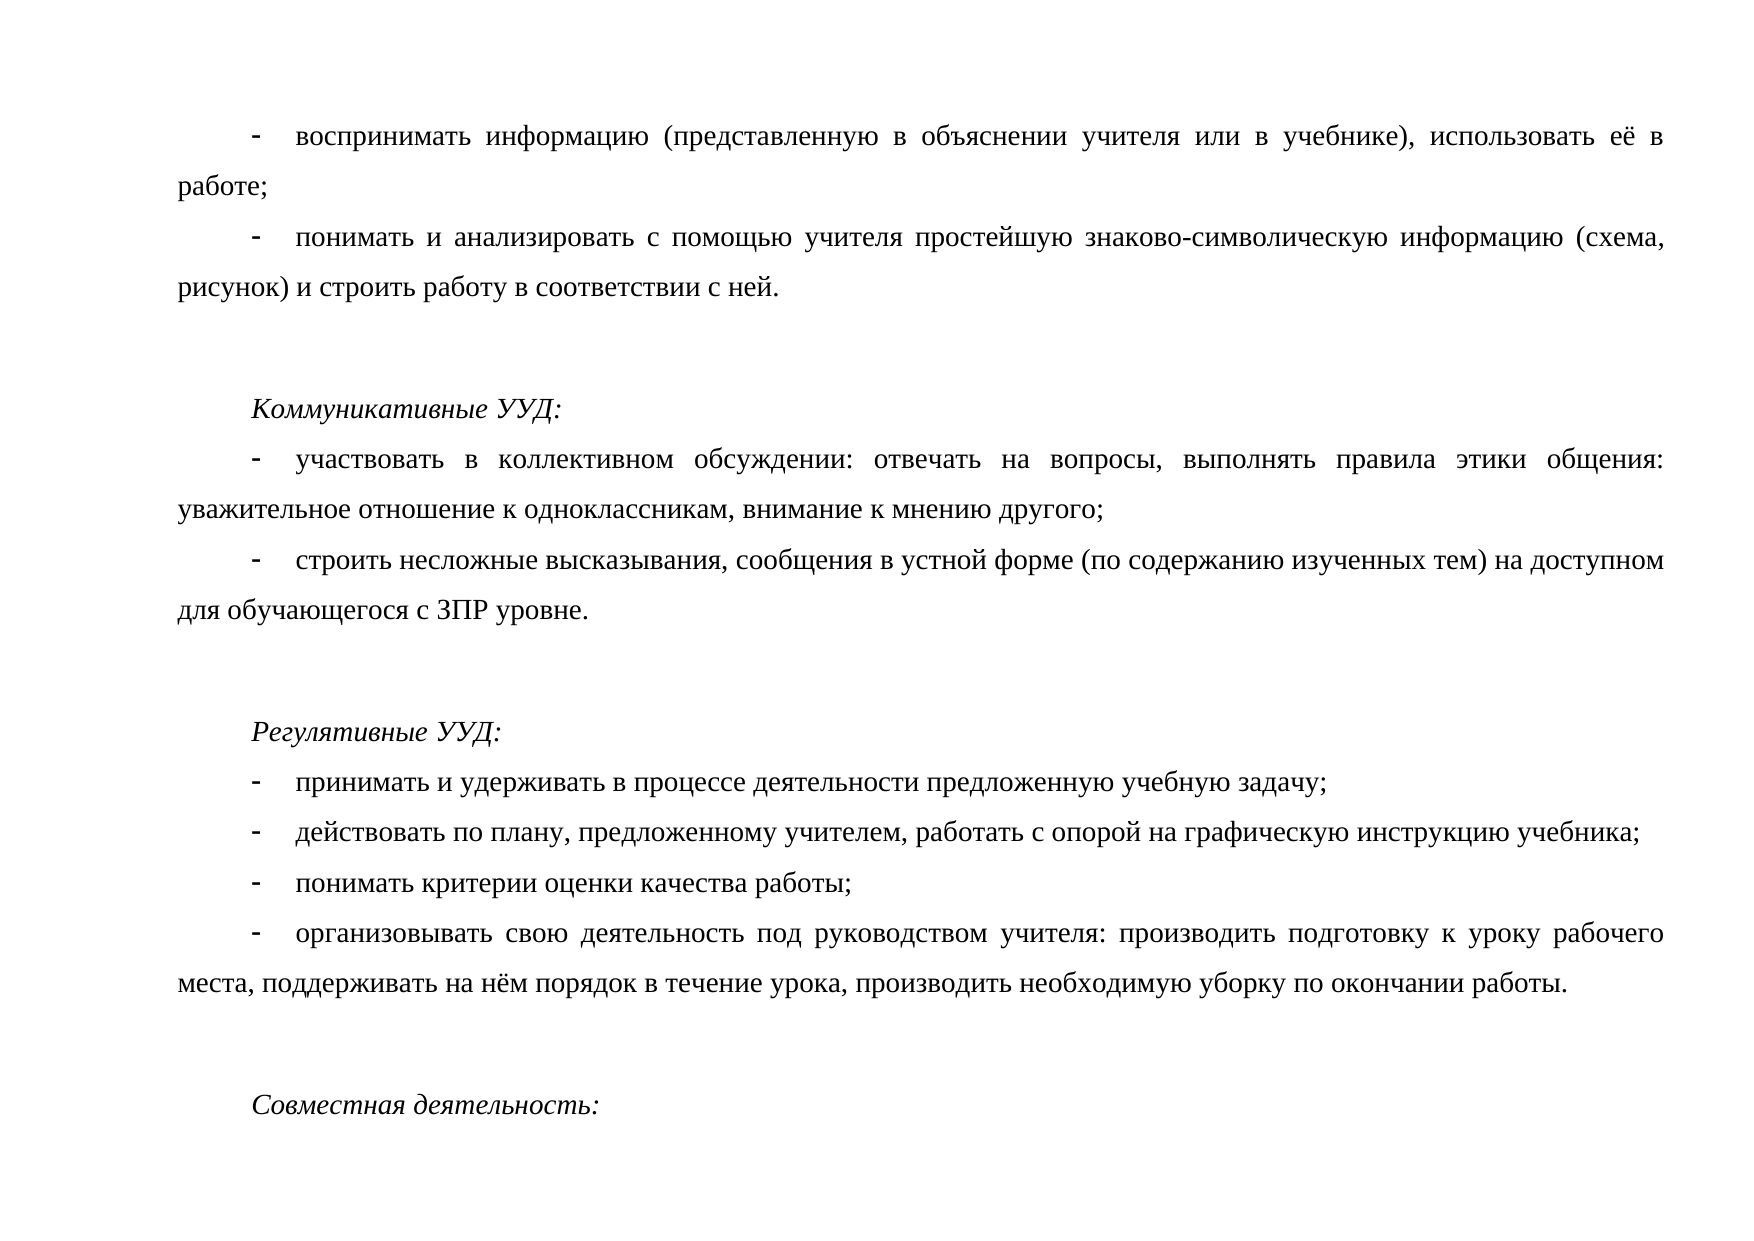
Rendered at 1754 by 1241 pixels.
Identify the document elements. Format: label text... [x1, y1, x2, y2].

text Регулятивные УУД: [177, 714, 1665, 747]
list принимать и удерживать в процессе деятельности предложенную учебную задачу; [177, 764, 1665, 798]
list участвовать в коллективном обсуждении: отвечать на вопросы, выполнять правила этики общения: уважительное отношение к одноклассникам, внимание к мнению другого; [177, 441, 1665, 525]
list воспринимать информацию (представленную в объяснении учителя или в учебнике), использовать её в работе; [177, 118, 1665, 202]
list действовать по плану, предложенному учителем, работать с опорой на графическую инструкцию учебника; [177, 814, 1665, 848]
text Совместная деятельность: [177, 1087, 1665, 1121]
text Коммуникативные УУД: [177, 391, 1665, 424]
list строить несложные высказывания, сообщения в устной форме (по содержанию изученных тем) на доступном для обучающегося с ЗПР уровне. [177, 542, 1665, 626]
list понимать критерии оценки качества работы; [177, 865, 1665, 898]
list организовывать свою деятельность под руководством учителя: производить подготовку к уроку рабочего места, поддерживать на нём порядок в течение урока, производить необходимую уборку по окончании работы. [177, 915, 1665, 999]
list понимать и анализировать с помощью учителя простейшую знаково-символическую информацию (схема, рисунок) и строить работу в соответствии с ней. [177, 219, 1665, 303]
